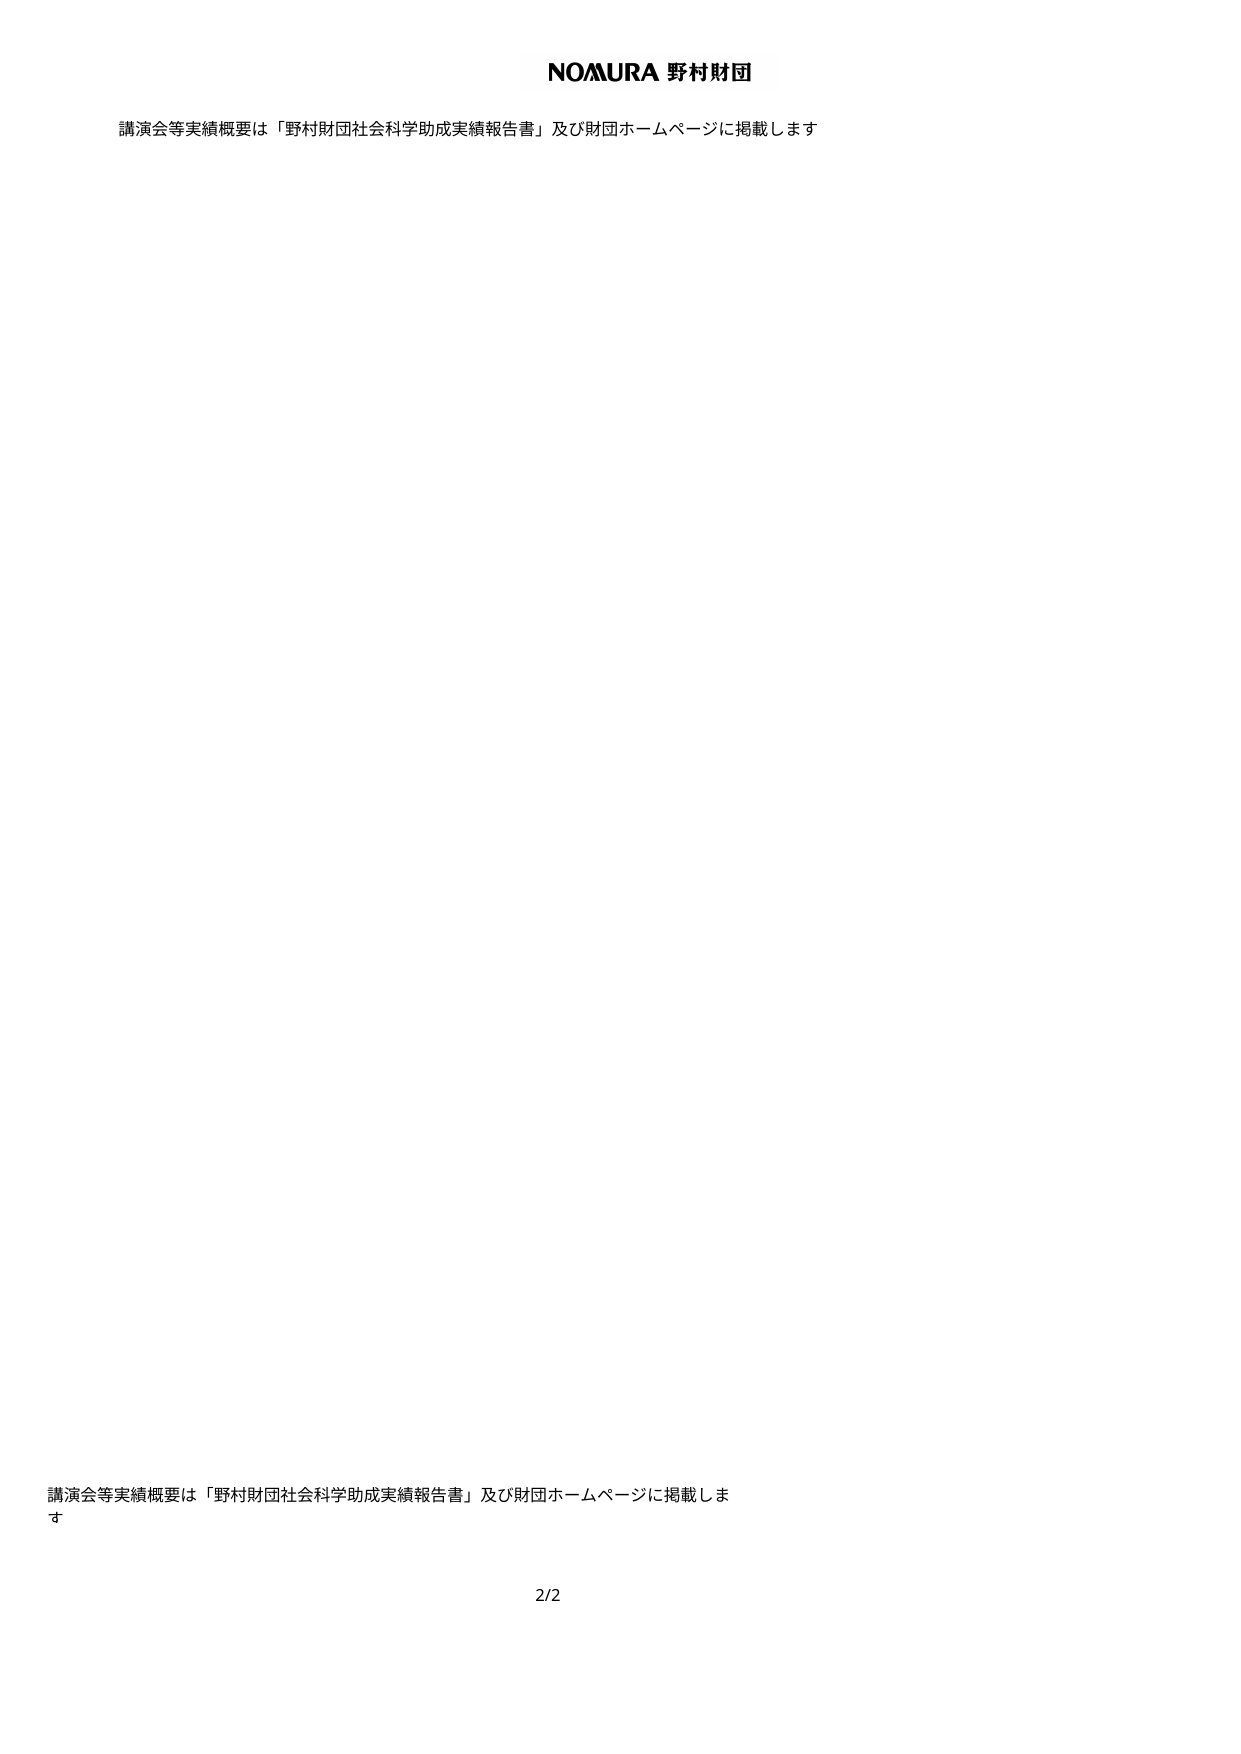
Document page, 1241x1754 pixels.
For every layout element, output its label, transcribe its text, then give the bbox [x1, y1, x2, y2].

text 講演会等実績概要は「野村財団社会科学助成実績報告書」及び財団ホームページに掲載します [118, 109, 1181, 147]
picture [520, 53, 780, 91]
